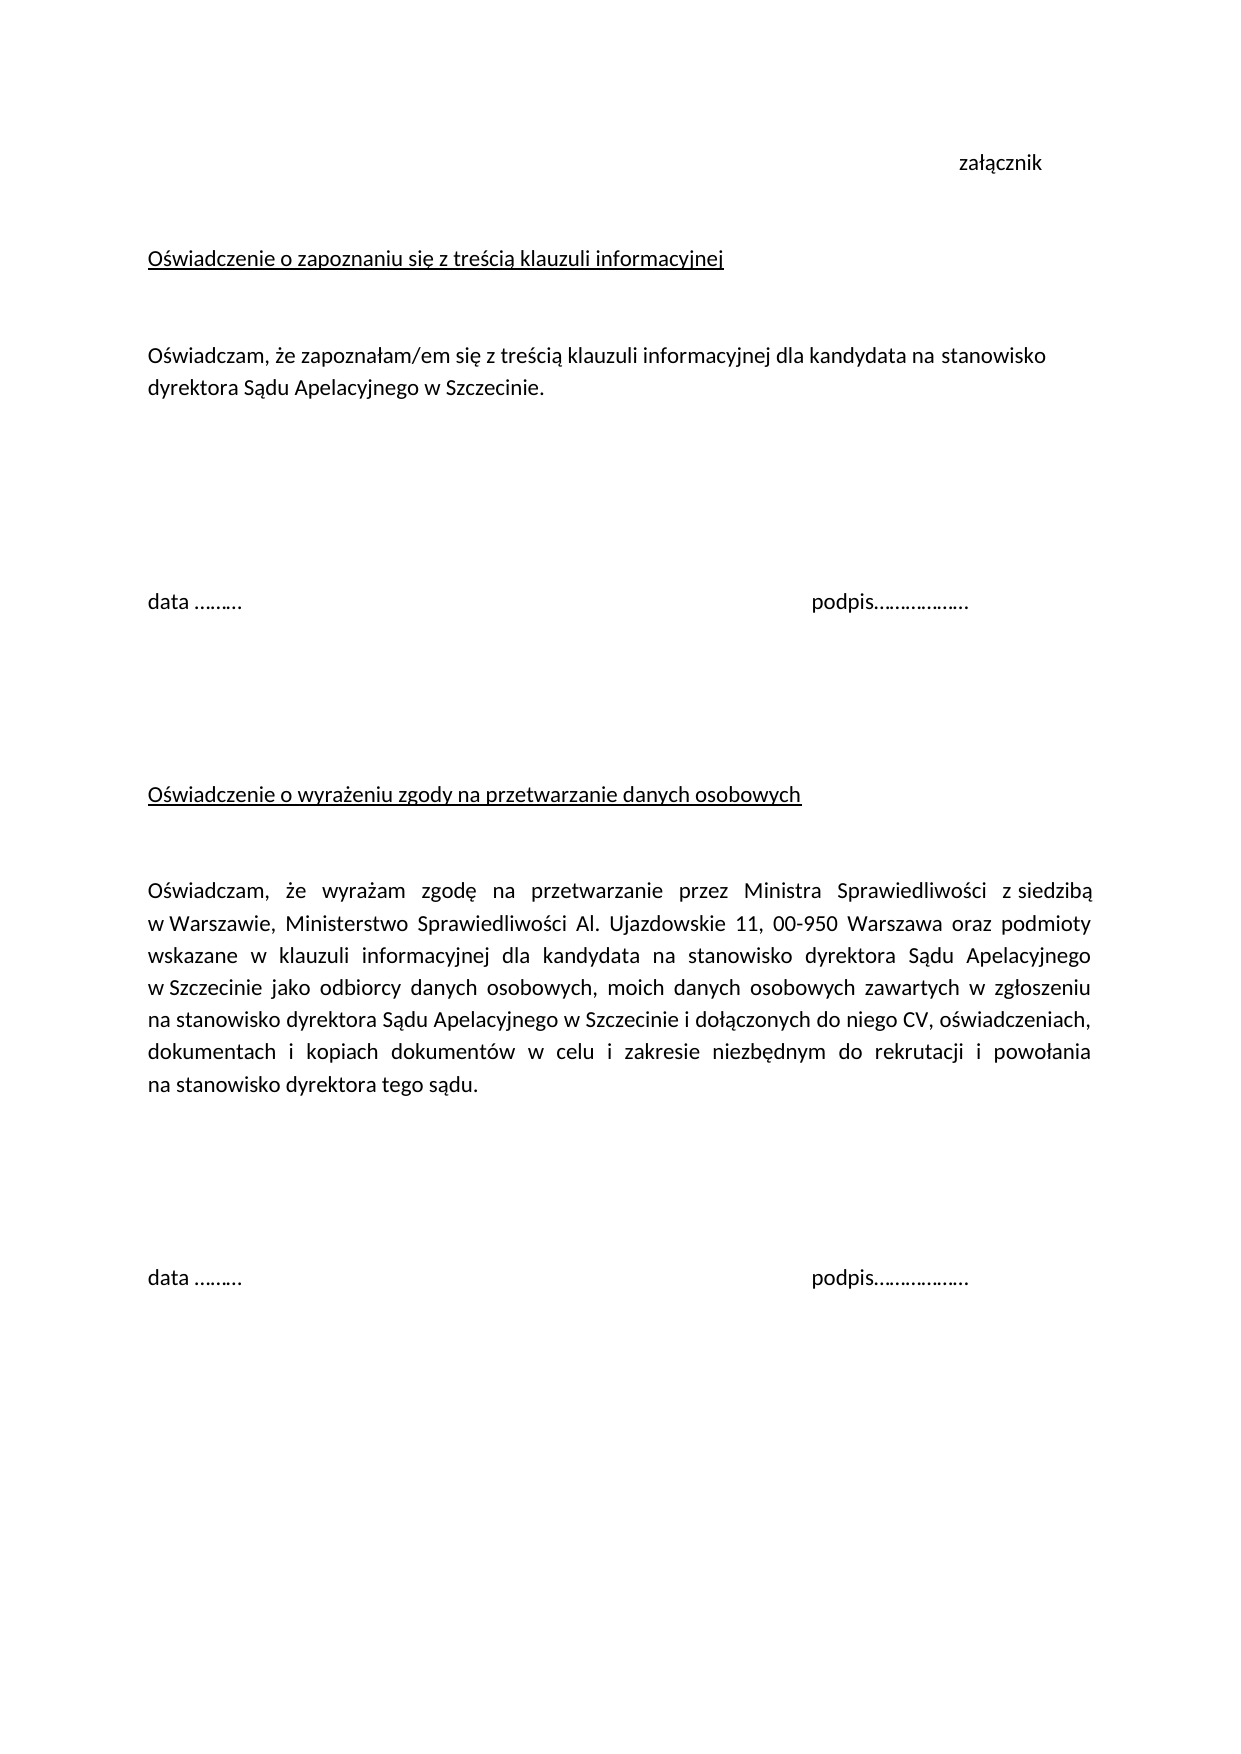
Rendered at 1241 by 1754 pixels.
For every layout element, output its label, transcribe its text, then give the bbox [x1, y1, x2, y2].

text Oświadczenie o wyrażeniu zgody na przetwarzanie danych osobowych [148, 780, 1093, 808]
text data ……… podpis……………… [148, 1263, 1093, 1291]
text Oświadczam, że wyrażam zgodę na przetwarzanie przez Ministra Sprawiedliwości z siedzibą w Warszawie, Ministerstwo Sprawiedliwości Al. Ujazdowskie 11, 00-950 Warszawa oraz podmioty wskazane w klauzuli informacyjnej dla kandydata na stanowisko dyrektora Sądu Apelacyjnego w Szczecinie jako odbiorcy danych osobowych, moich danych osobowych zawartych w zgłoszeniu na stanowisko dyrektora Sądu Apelacyjnego w Szczecinie i dołączonych do niego CV, oświadczeniach, dokumentach i kopiach dokumentów w celu i zakresie niezbędnym do rekrutacji i powołania na stanowisko dyrektora tego sądu. [148, 877, 1093, 1098]
text załącznik [148, 148, 1093, 176]
text Oświadczam, że zapoznałam/em się z treścią klauzuli informacyjnej dla kandydata na stanowisko dyrektora Sądu Apelacyjnego w Szczecinie. [148, 341, 1093, 401]
text Oświadczenie o zapoznaniu się z treścią klauzuli informacyjnej [148, 244, 1093, 272]
text data ……… podpis……………… [148, 587, 1093, 615]
